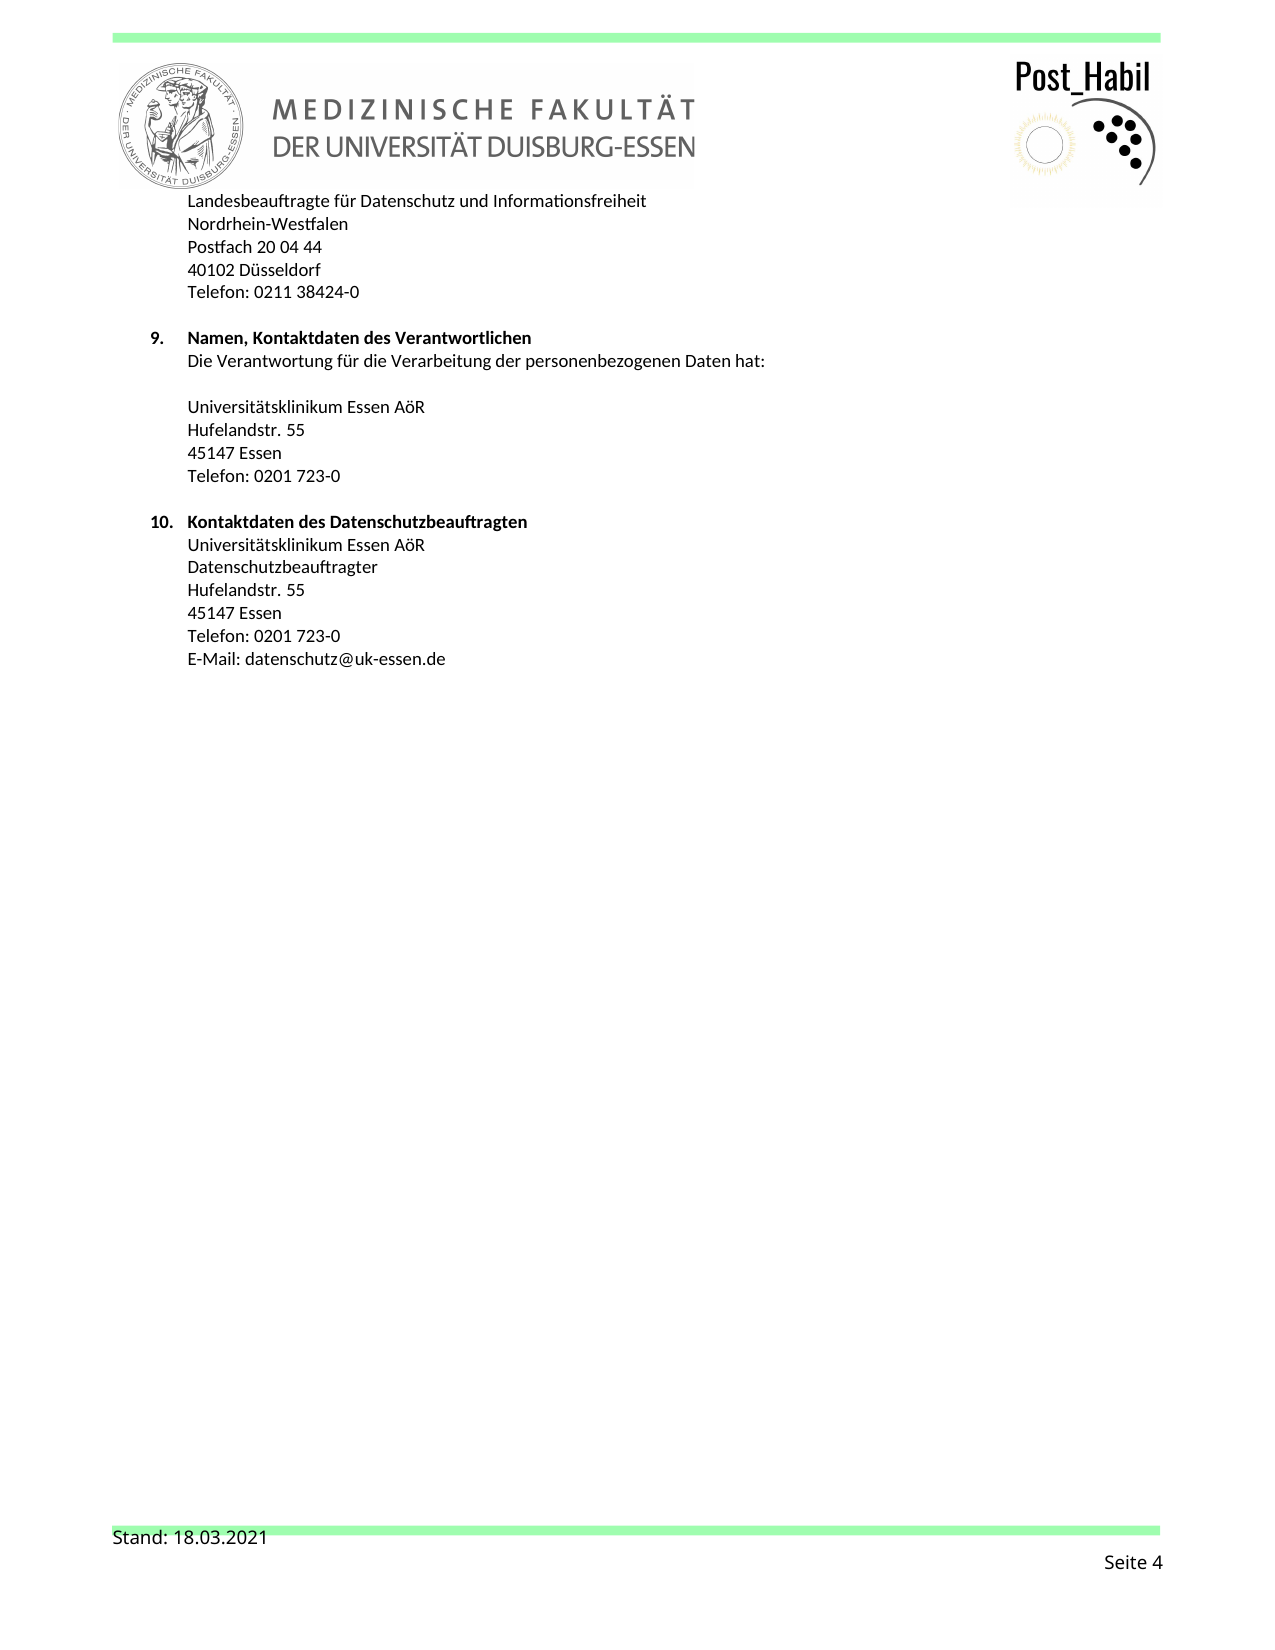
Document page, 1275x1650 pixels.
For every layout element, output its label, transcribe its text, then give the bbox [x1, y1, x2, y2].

text Landesbeauftragte für Datenschutz und Informationsfreiheit Nordrhein-Westfalen Postfach 20 04 44 40102 Düsseldorf Telefon: 0211 38424-0 [187, 173, 1163, 303]
text Universitätsklinikum Essen AöR Hufelandstr. 55 45147 Essen Telefon: 0201 723-0 [187, 395, 1163, 487]
list Kontaktdaten des Datenschutzbeauftragten [150, 510, 1163, 533]
list Namen, Kontaktdaten des Verantwortlichen Die Verantwortung für die Verarbeitung der personenbezogenen Daten hat: [150, 326, 1163, 372]
text Universitätsklinikum Essen AöR Datenschutzbeauftragter Hufelandstr. 55 45147 Essen Telefon: 0201 723-0 E-Mail: datenschutz@uk-essen.de [187, 533, 1163, 670]
picture [118, 63, 695, 189]
picture [1009, 54, 1163, 173]
